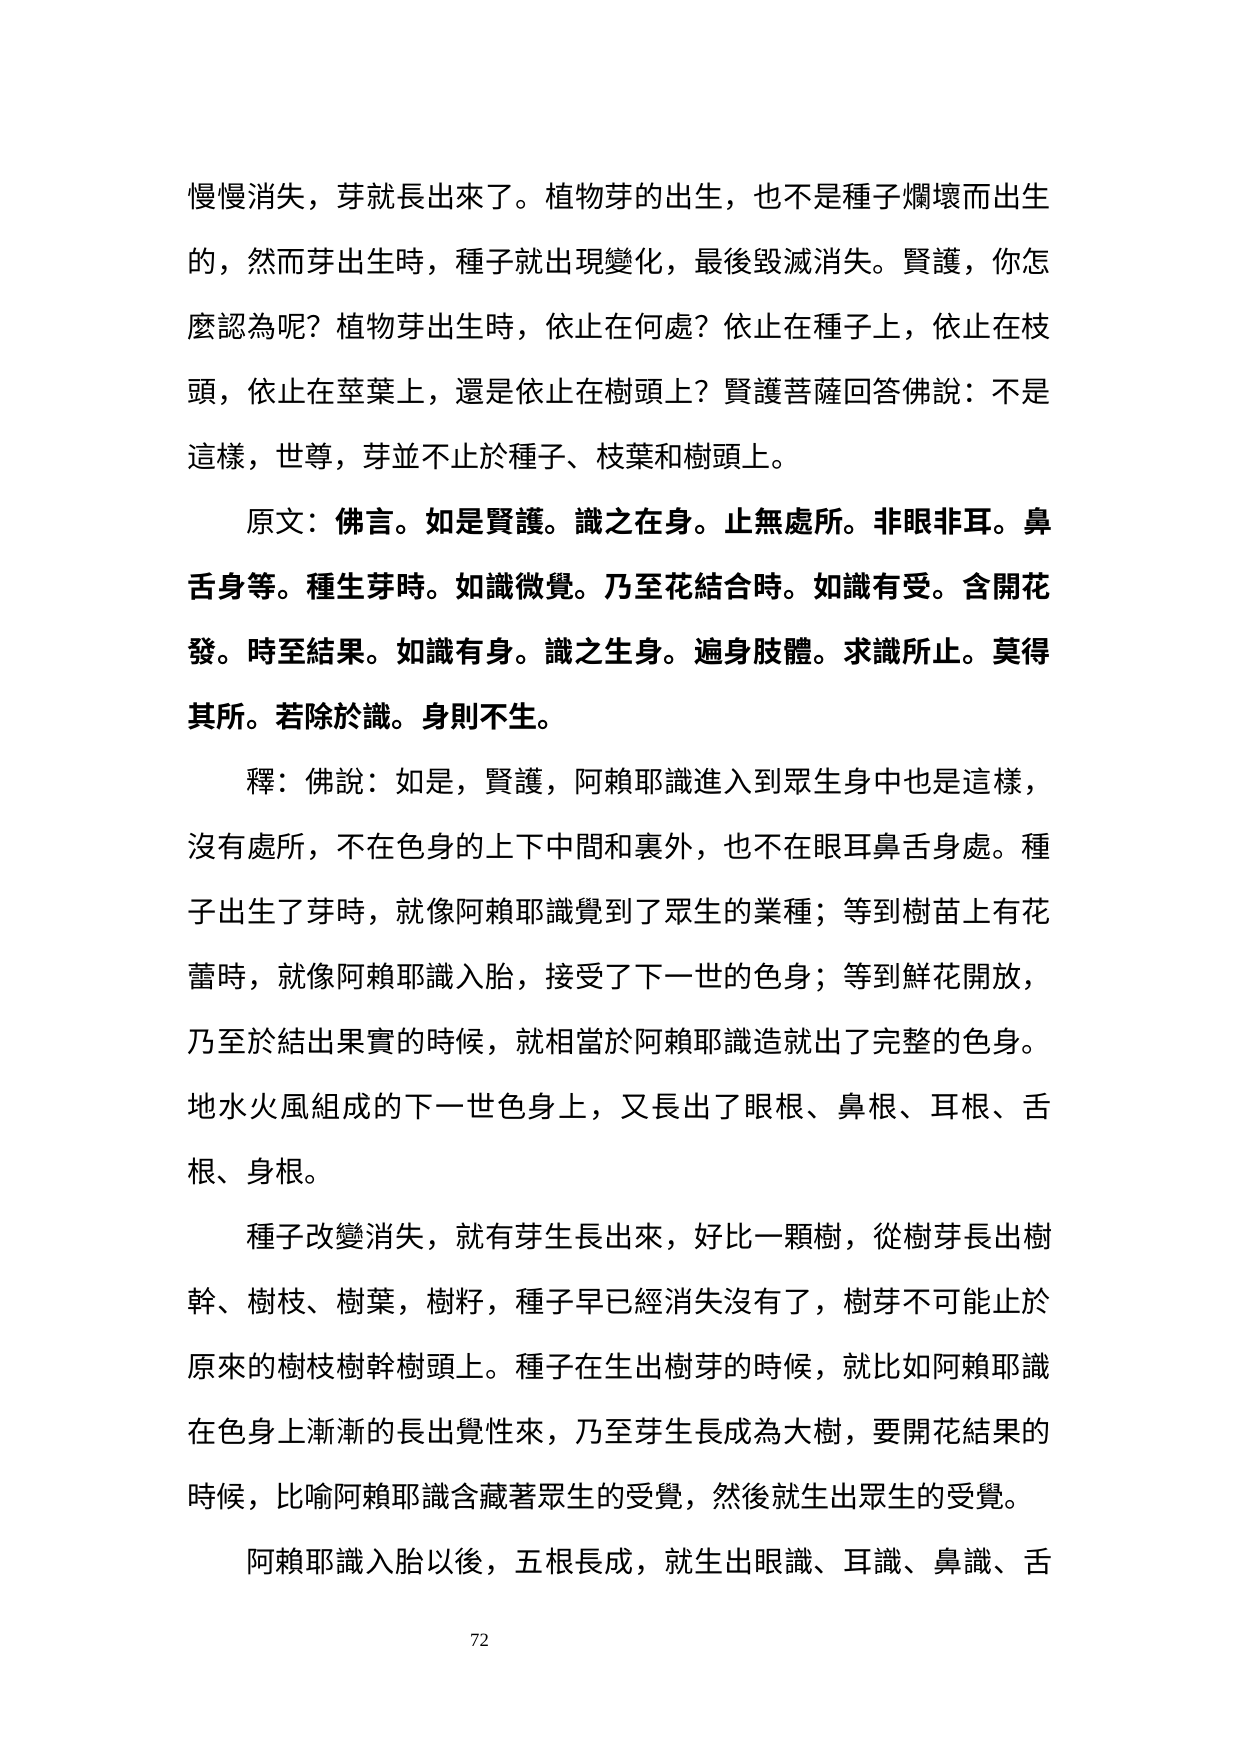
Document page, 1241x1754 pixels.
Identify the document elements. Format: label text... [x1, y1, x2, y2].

text 種子改變消失，就有芽生長出來，好比一顆樹，從樹芽長出樹幹、樹枝、樹葉，樹籽，種子早已經消失沒有了，樹芽不可能止於原來的樹枝樹幹樹頭上。種子在生出樹芽的時候，就比如阿賴耶識在色身上漸漸的長出覺性來，乃至芽生長成為大樹，要開花結果的時候，比喻阿賴耶識含藏著眾生的受覺，然後就生出眾生的受覺。 [187, 1202, 1053, 1527]
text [187, 1527, 1053, 1592]
text 原文：佛言。如是賢護。識之在身。止無處所。非眼非耳。鼻舌身等。種生芽時。如識微覺。乃至花結合時。如識有受。含開花發。時至結果。如識有身。識之生身。遍身肢體。求識所止。莫得其所。若除於識。身則不生。 [187, 487, 1053, 747]
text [187, 162, 1053, 487]
text 釋：佛說：如是，賢護，阿賴耶識進入到眾生身中也是這樣，沒有處所，不在色身的上下中間和裏外，也不在眼耳鼻舌身處。種子出生了芽時，就像阿賴耶識覺到了眾生的業種；等到樹苗上有花蕾時，就像阿賴耶識入胎，接受了下一世的色身；等到鮮花開放，乃至於結出果實的時候，就相當於阿賴耶識造就出了完整的色身。地水火風組成的下一世色身上，又長出了眼根、鼻根、耳根、舌根、身根。 [187, 747, 1053, 1202]
